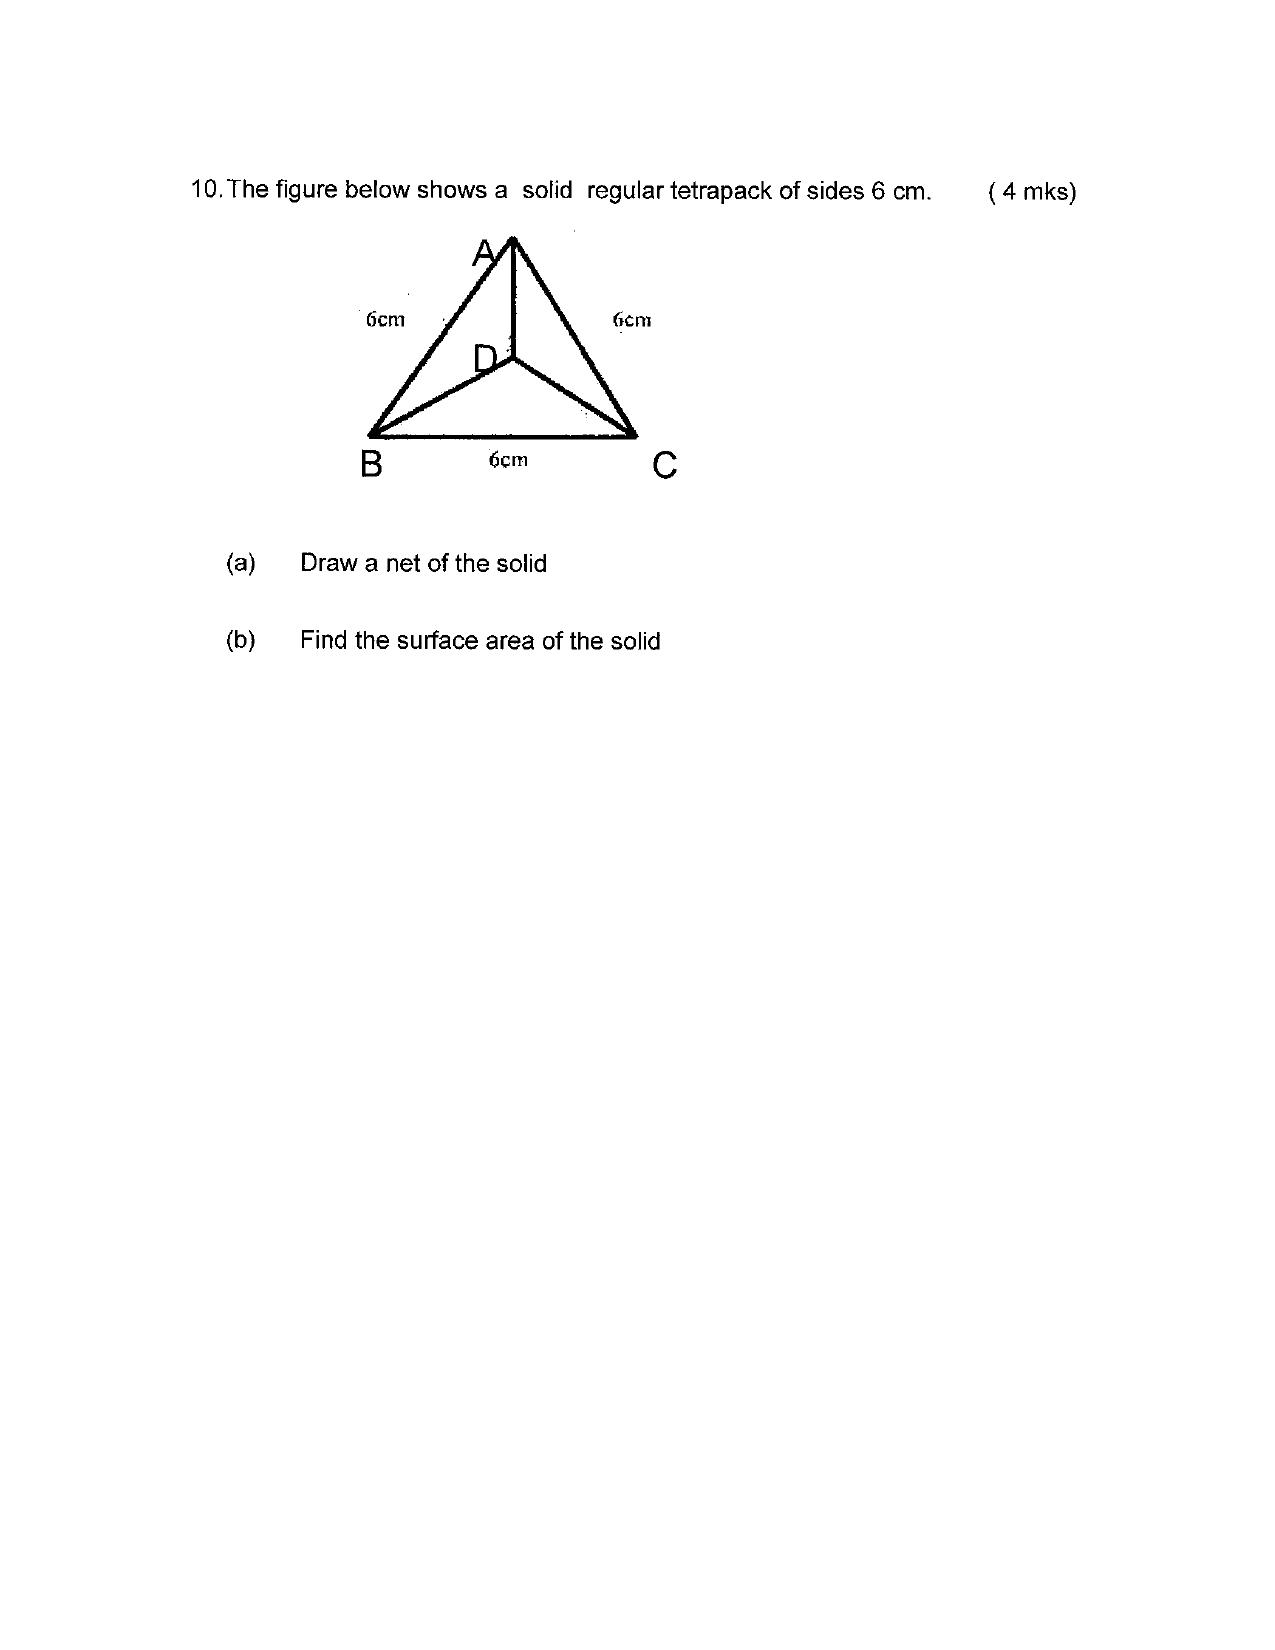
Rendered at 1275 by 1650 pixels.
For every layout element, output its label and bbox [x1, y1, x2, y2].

picture [150, 150, 1125, 714]
